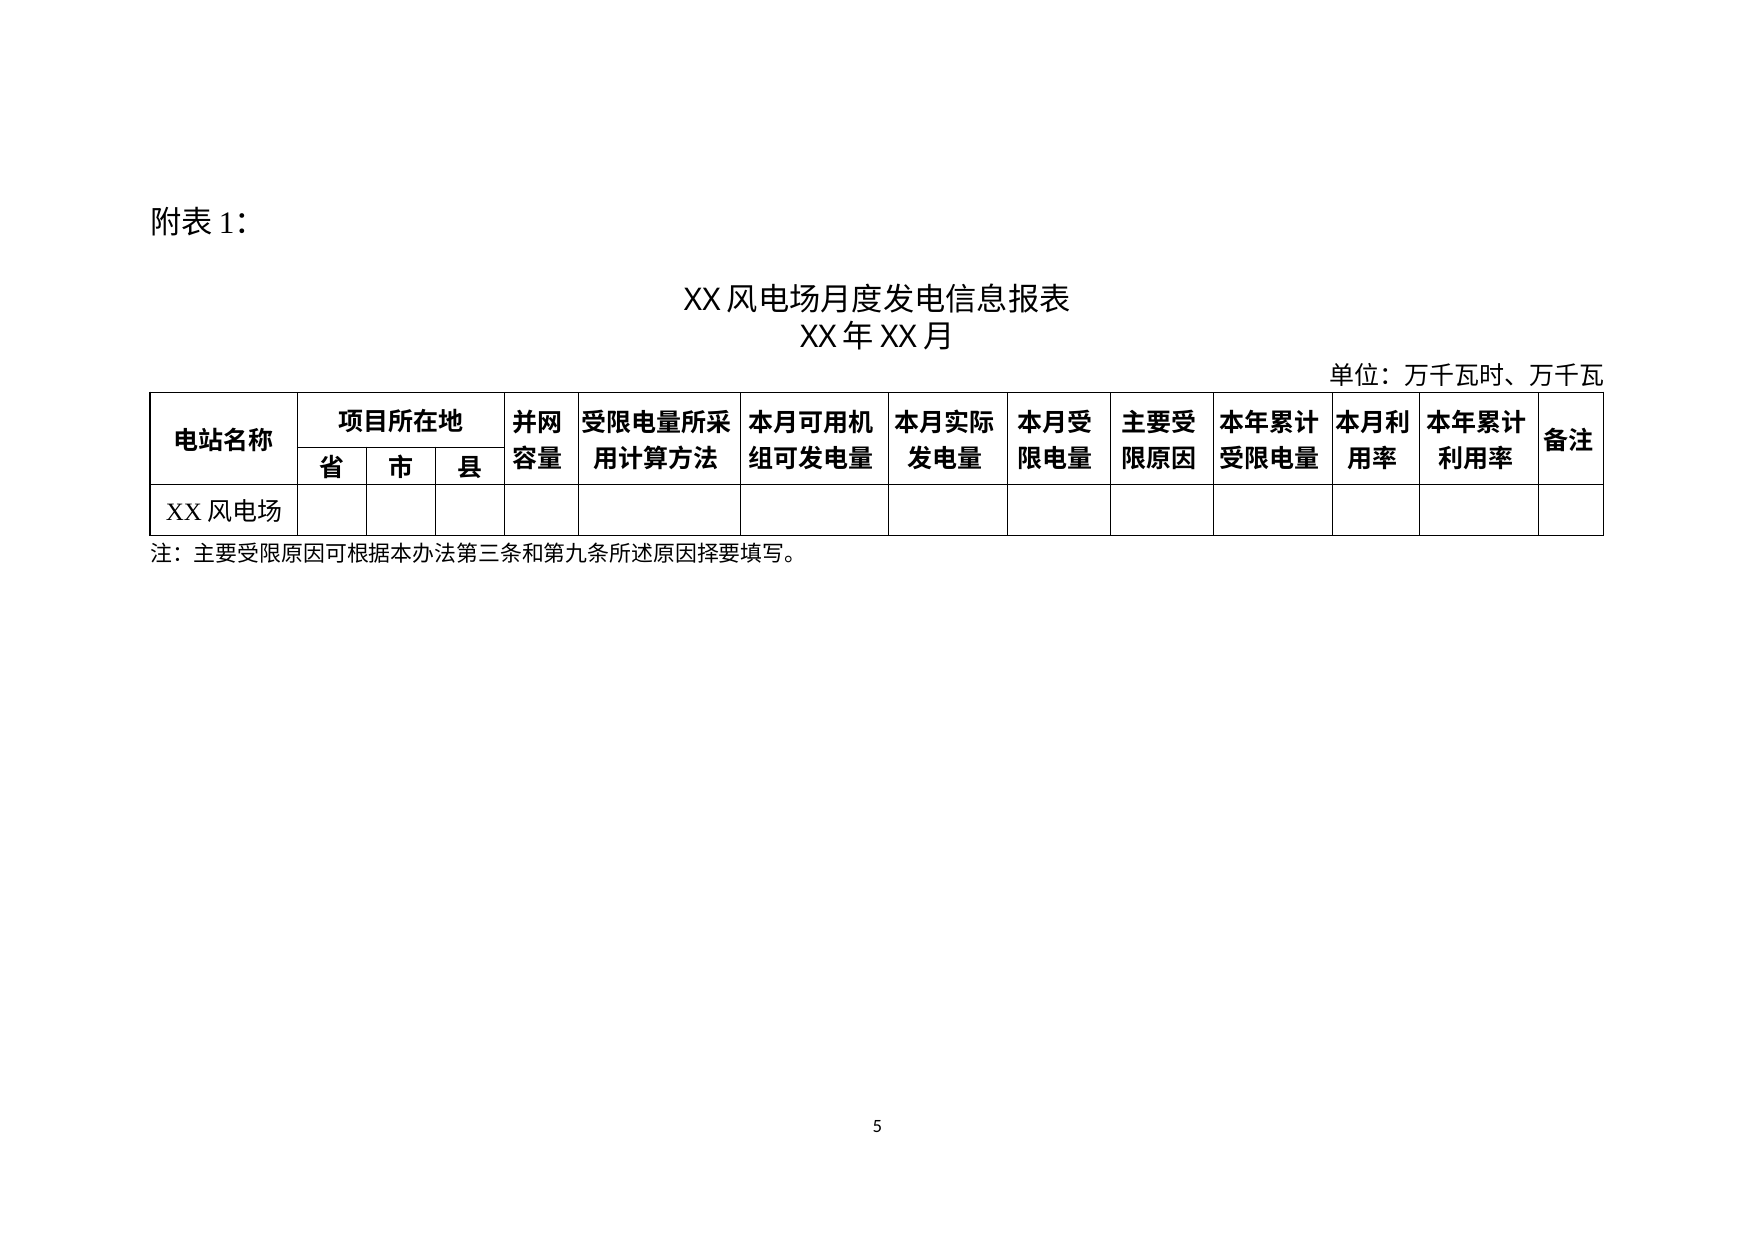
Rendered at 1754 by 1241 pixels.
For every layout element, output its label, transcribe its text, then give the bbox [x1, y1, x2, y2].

table_cell XX风电场 [151, 485, 297, 534]
text XX风电场月度发电信息报表 [150, 280, 1604, 318]
table_header 本月实际发电量 [889, 393, 1007, 484]
text 单位：万千瓦时、万千瓦 [150, 355, 1604, 392]
table_cell [436, 485, 504, 534]
text 附表1： [150, 198, 1604, 243]
table_header 电站名称 [151, 393, 297, 484]
table_header 本月利用率 [1333, 393, 1419, 484]
table_cell 市 [367, 448, 435, 484]
table_cell [1420, 485, 1538, 534]
table_cell [1111, 485, 1213, 534]
table_cell [1333, 485, 1419, 534]
table_cell [1008, 485, 1110, 534]
table_cell 县 [436, 448, 504, 484]
text XX年XX月 [150, 318, 1604, 355]
table_header 备注 [1539, 393, 1603, 484]
table_header 受限电量所采用计算方法 [579, 393, 740, 484]
text 注：主要受限原因可根据本办法第三条和第九条所述原因择要填写。 [150, 536, 1604, 568]
table_header 本月可用机组可发电量 [741, 393, 888, 484]
table_cell [1214, 485, 1332, 534]
table_cell [367, 485, 435, 534]
table_cell [889, 485, 1007, 534]
table_header 项目所在地 [298, 393, 504, 447]
table_header 本年累计受限电量 [1214, 393, 1332, 484]
table_cell [579, 485, 740, 534]
table_cell [741, 485, 888, 534]
table_header 并网容量 [505, 393, 578, 484]
table_cell [505, 485, 578, 534]
table_cell [298, 485, 366, 534]
table_cell 省 [298, 448, 366, 484]
table_header 本年累计利用率 [1420, 393, 1538, 484]
table_cell [1539, 485, 1603, 534]
table_header 本月受限电量 [1008, 393, 1110, 484]
table_header 主要受限原因 [1111, 393, 1213, 484]
